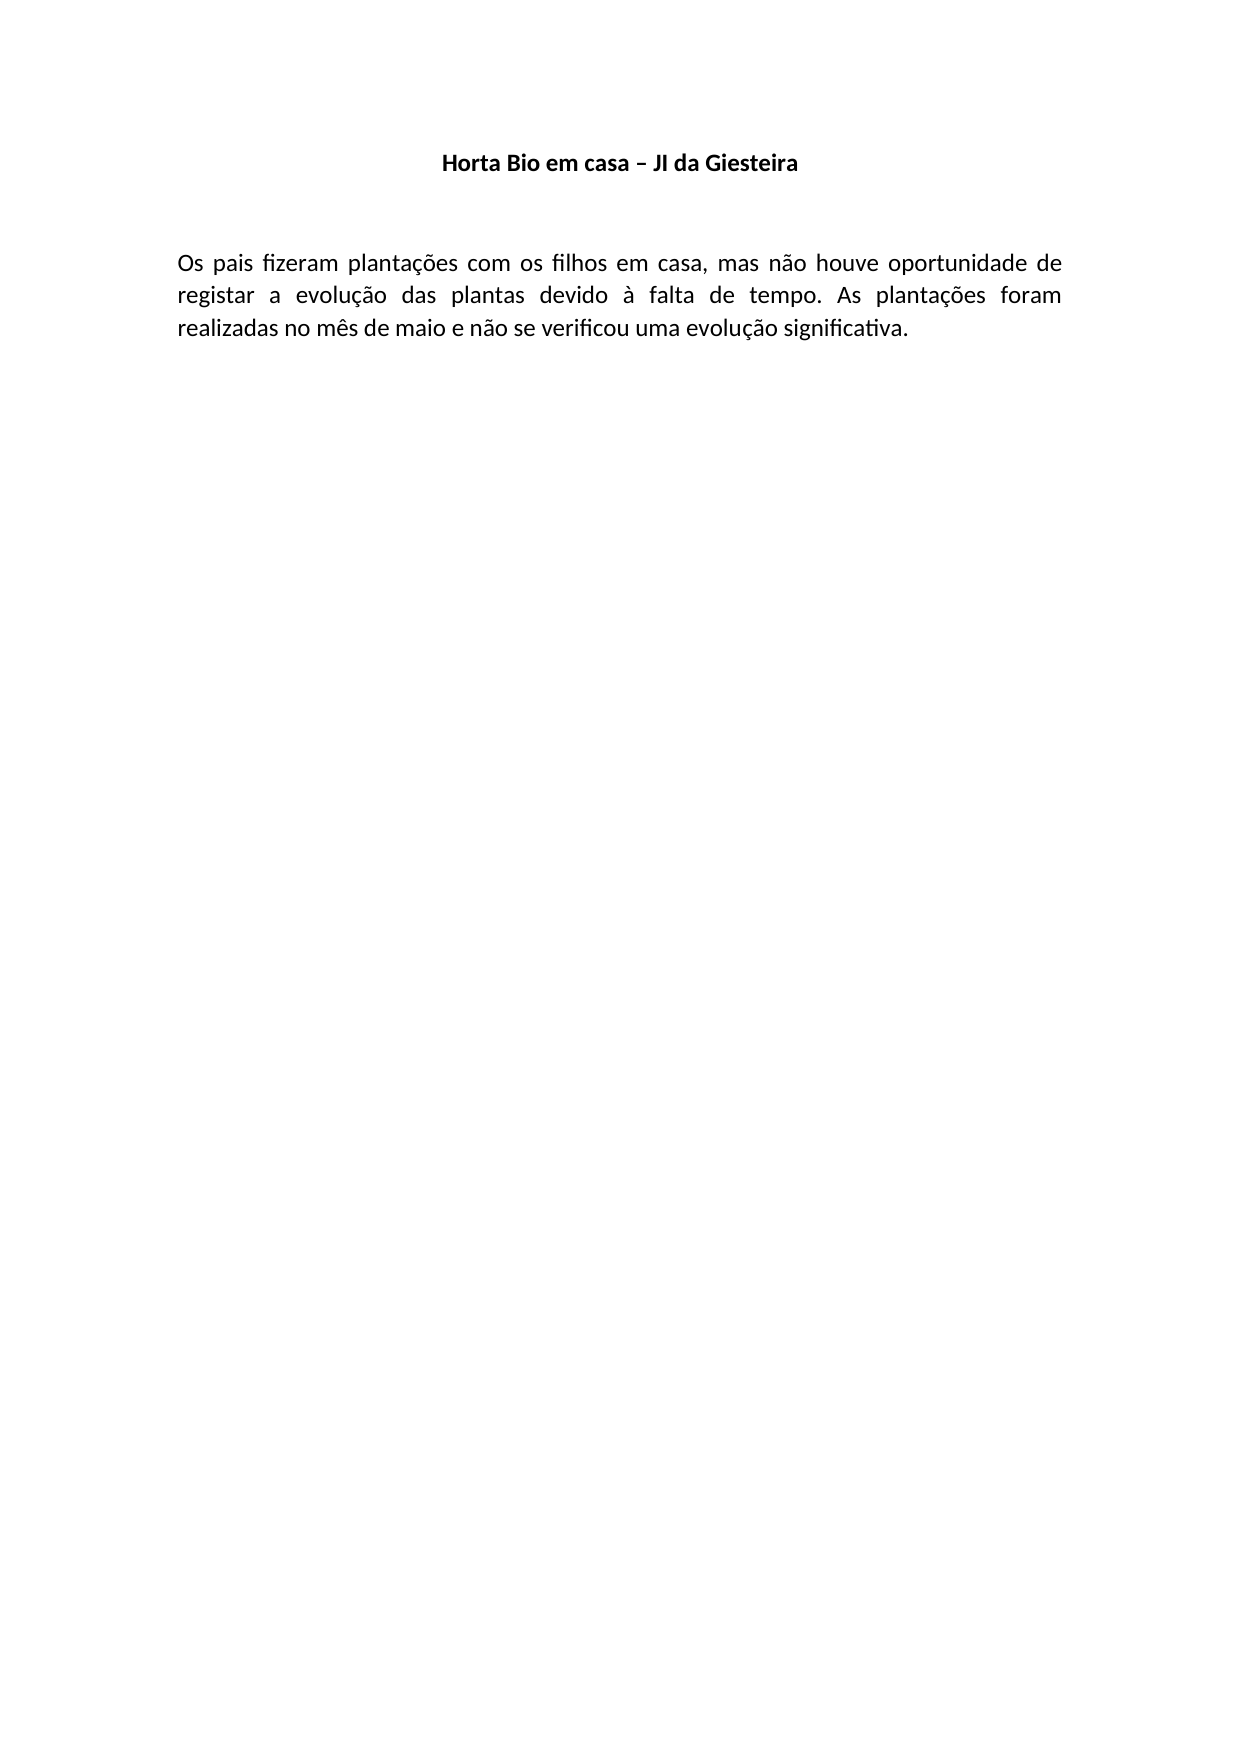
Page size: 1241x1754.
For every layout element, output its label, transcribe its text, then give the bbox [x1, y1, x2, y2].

text Os pais fizeram plantações com os filhos em casa, mas não houve oportunidade de registar a evolução das plantas devido à falta de tempo. As plantações foram realizadas no mês de maio e não se verificou uma evolução significativa. [177, 247, 1063, 343]
text Horta Bio em casa – JI da Giesteira [177, 148, 1063, 178]
